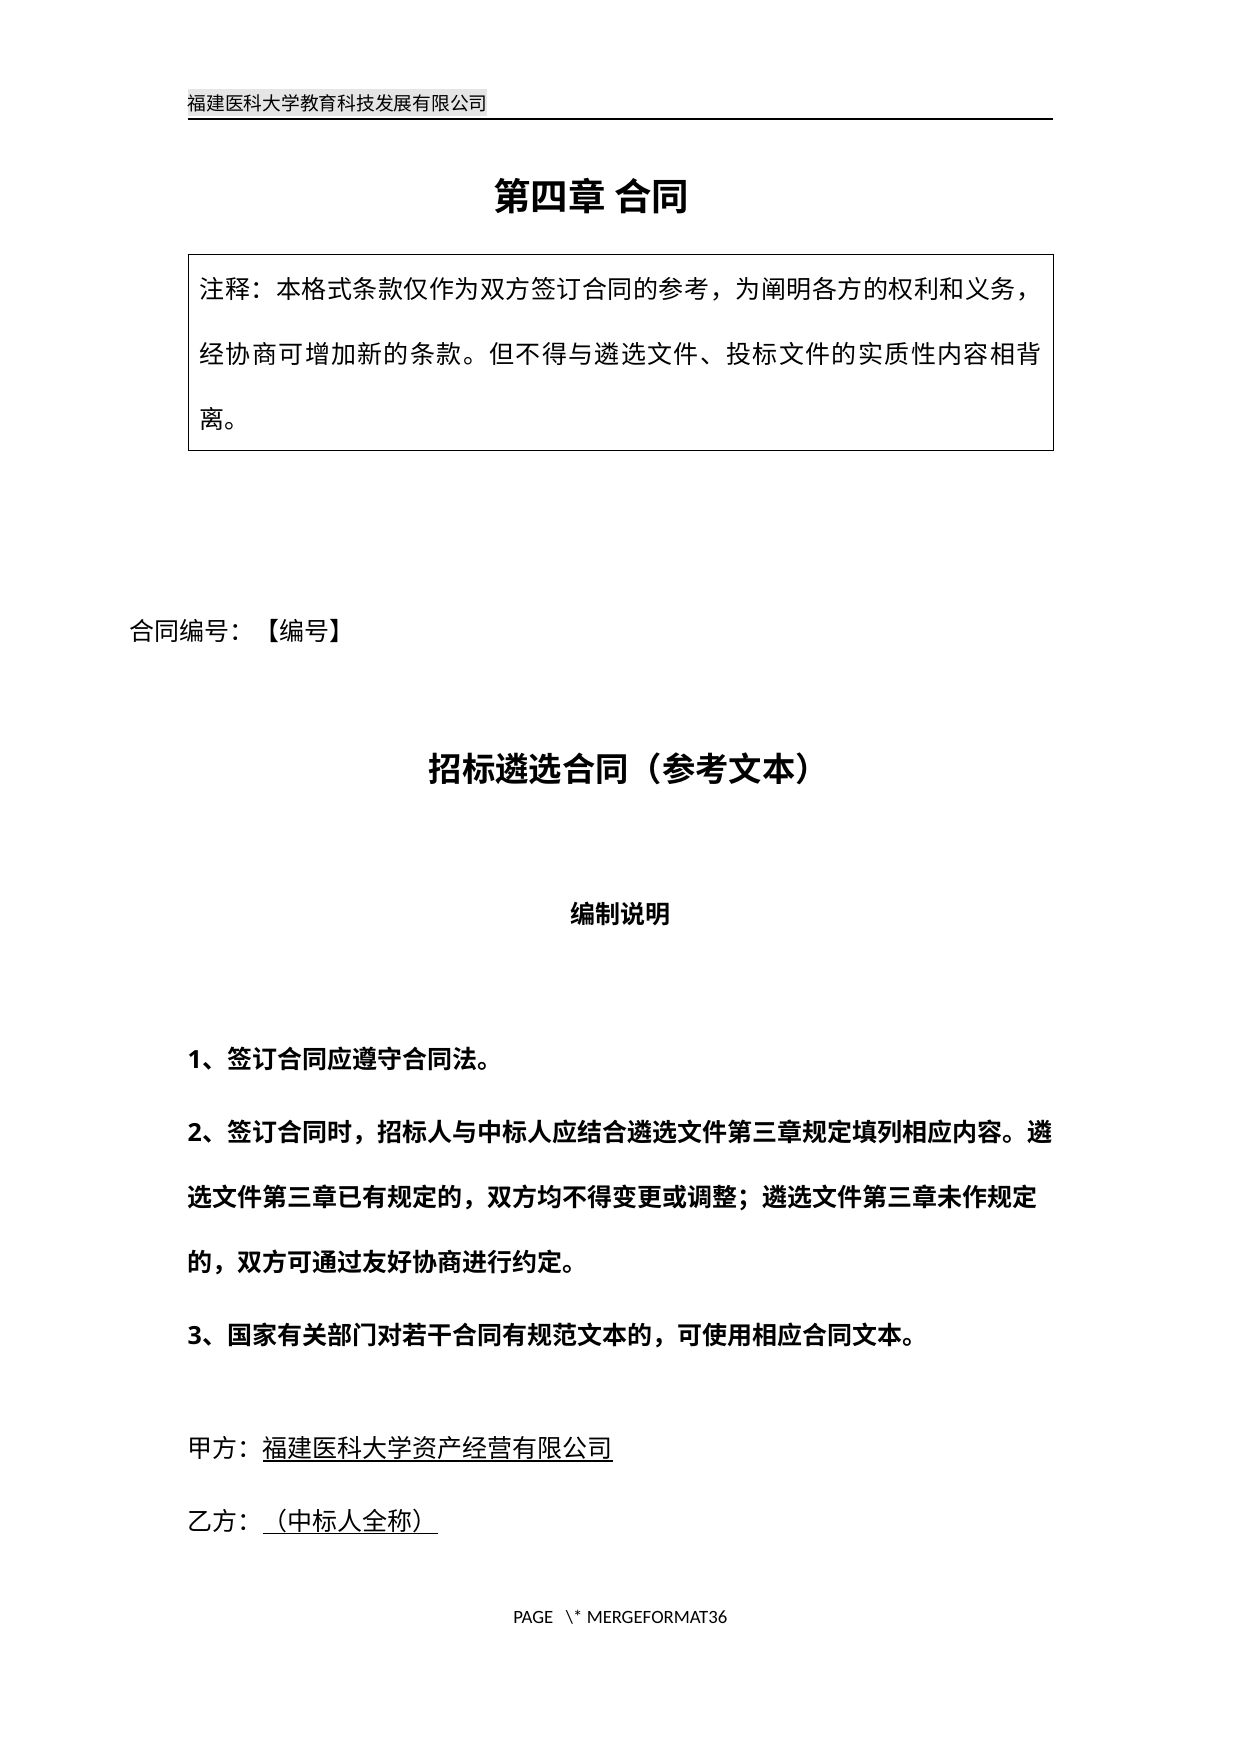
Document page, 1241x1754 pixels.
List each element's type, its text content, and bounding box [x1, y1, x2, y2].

text 第四章 合同 [129, 162, 1053, 227]
table_header 注释：本格式条款仅作为双方签订合同的参考，为阐明各方的权利和义务，经协商可增加新的条款。但不得与遴选文件、投标文件的实质性内容相背离。 [189, 255, 1053, 450]
text 2、签订合同时，招标人与中标人应结合遴选文件第三章规定填列相应内容。遴选文件第三章已有规定的，双方均不得变更或调整；遴选文件第三章未作规定的，双方可通过友好协商进行约定。 [187, 1098, 1053, 1293]
text 编制说明 [187, 880, 1053, 945]
text 甲方：福建医科大学资产经营有限公司 [187, 1414, 1053, 1479]
text 1、签订合同应遵守合同法。 [187, 1026, 1053, 1091]
text 招标遴选合同（参考文本） [187, 734, 1053, 799]
text 3、国家有关部门对若干合同有规范文本的，可使用相应合同文本。 [187, 1301, 1053, 1366]
text 合同编号：【编号】 [129, 597, 1053, 662]
text 乙方：（中标人全称） [187, 1487, 1053, 1552]
